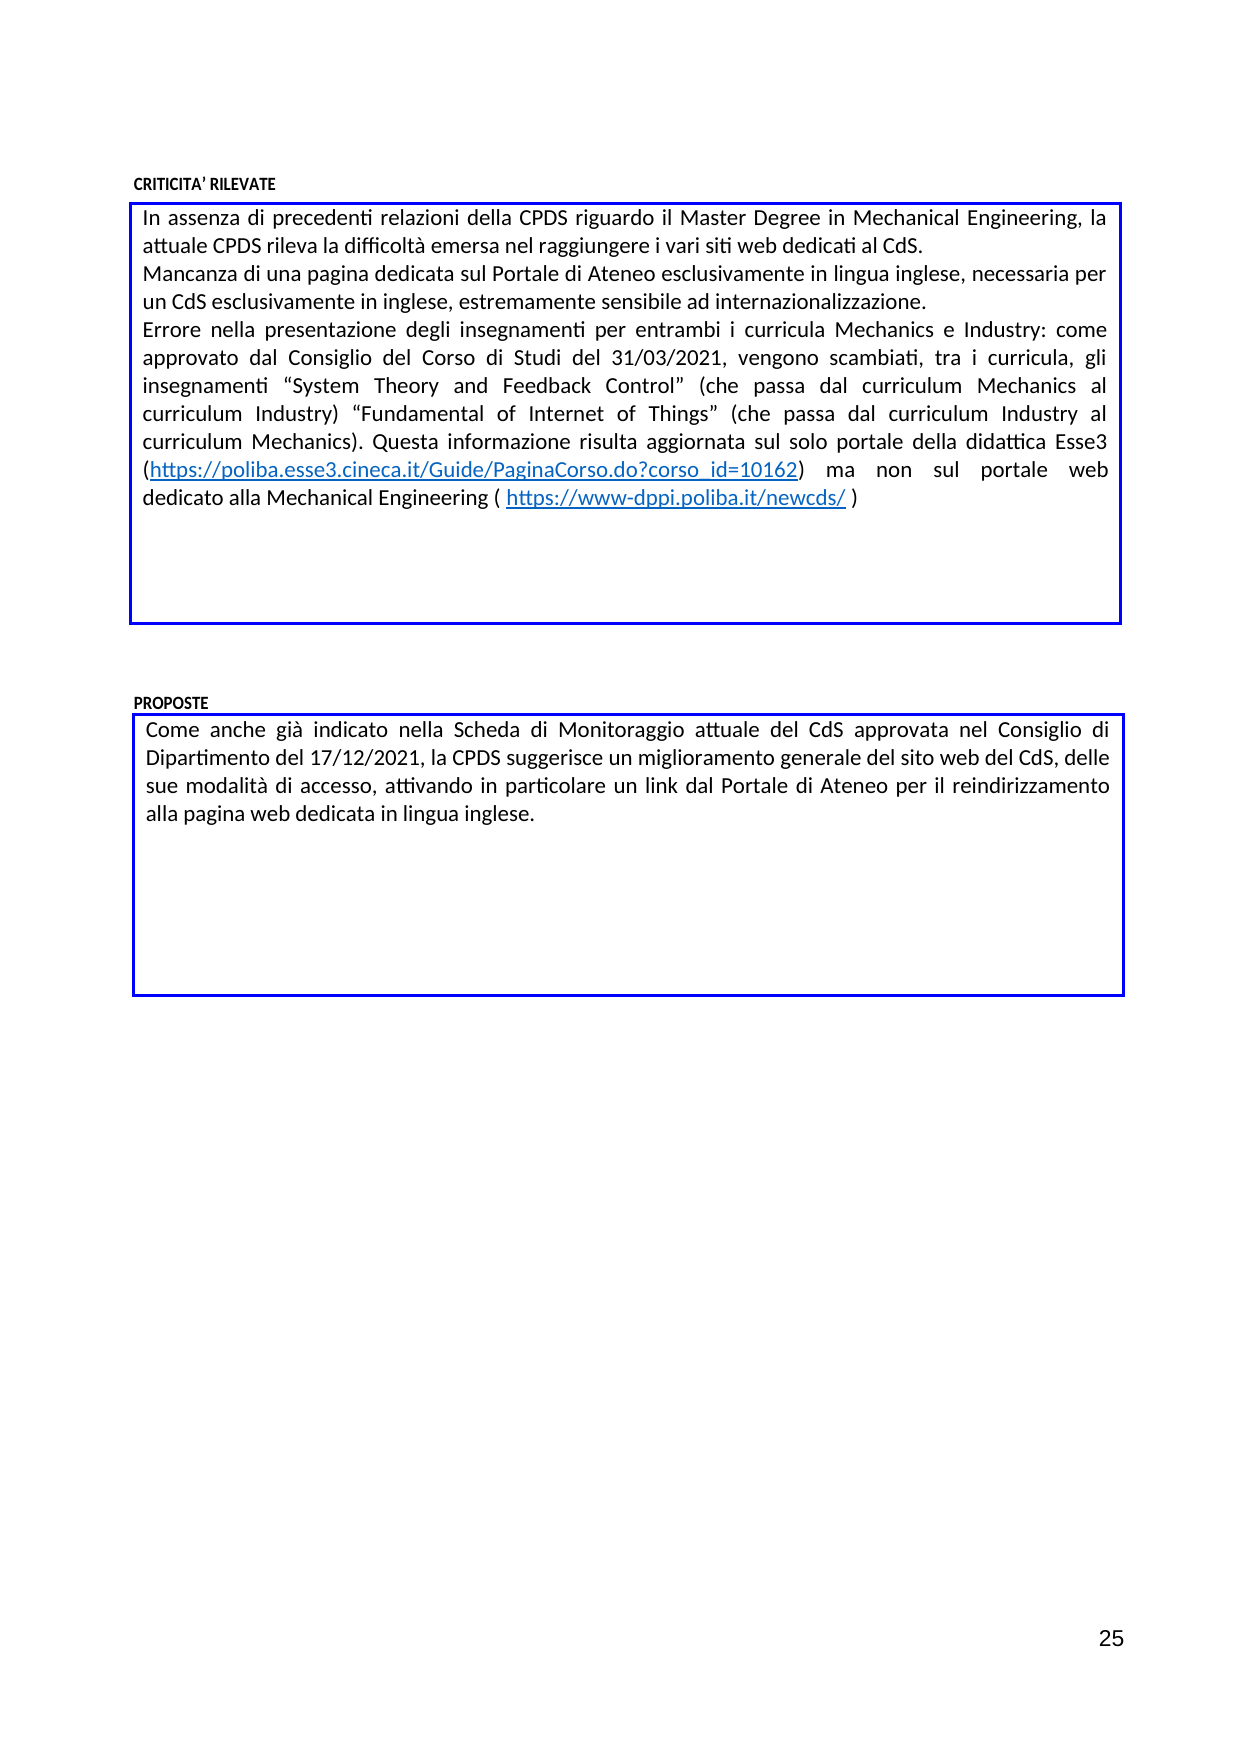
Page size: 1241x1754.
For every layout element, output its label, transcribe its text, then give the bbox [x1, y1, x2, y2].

text PROPOSTE [134, 691, 1144, 714]
text CRITICITA’ RILEVATE [134, 172, 1144, 195]
